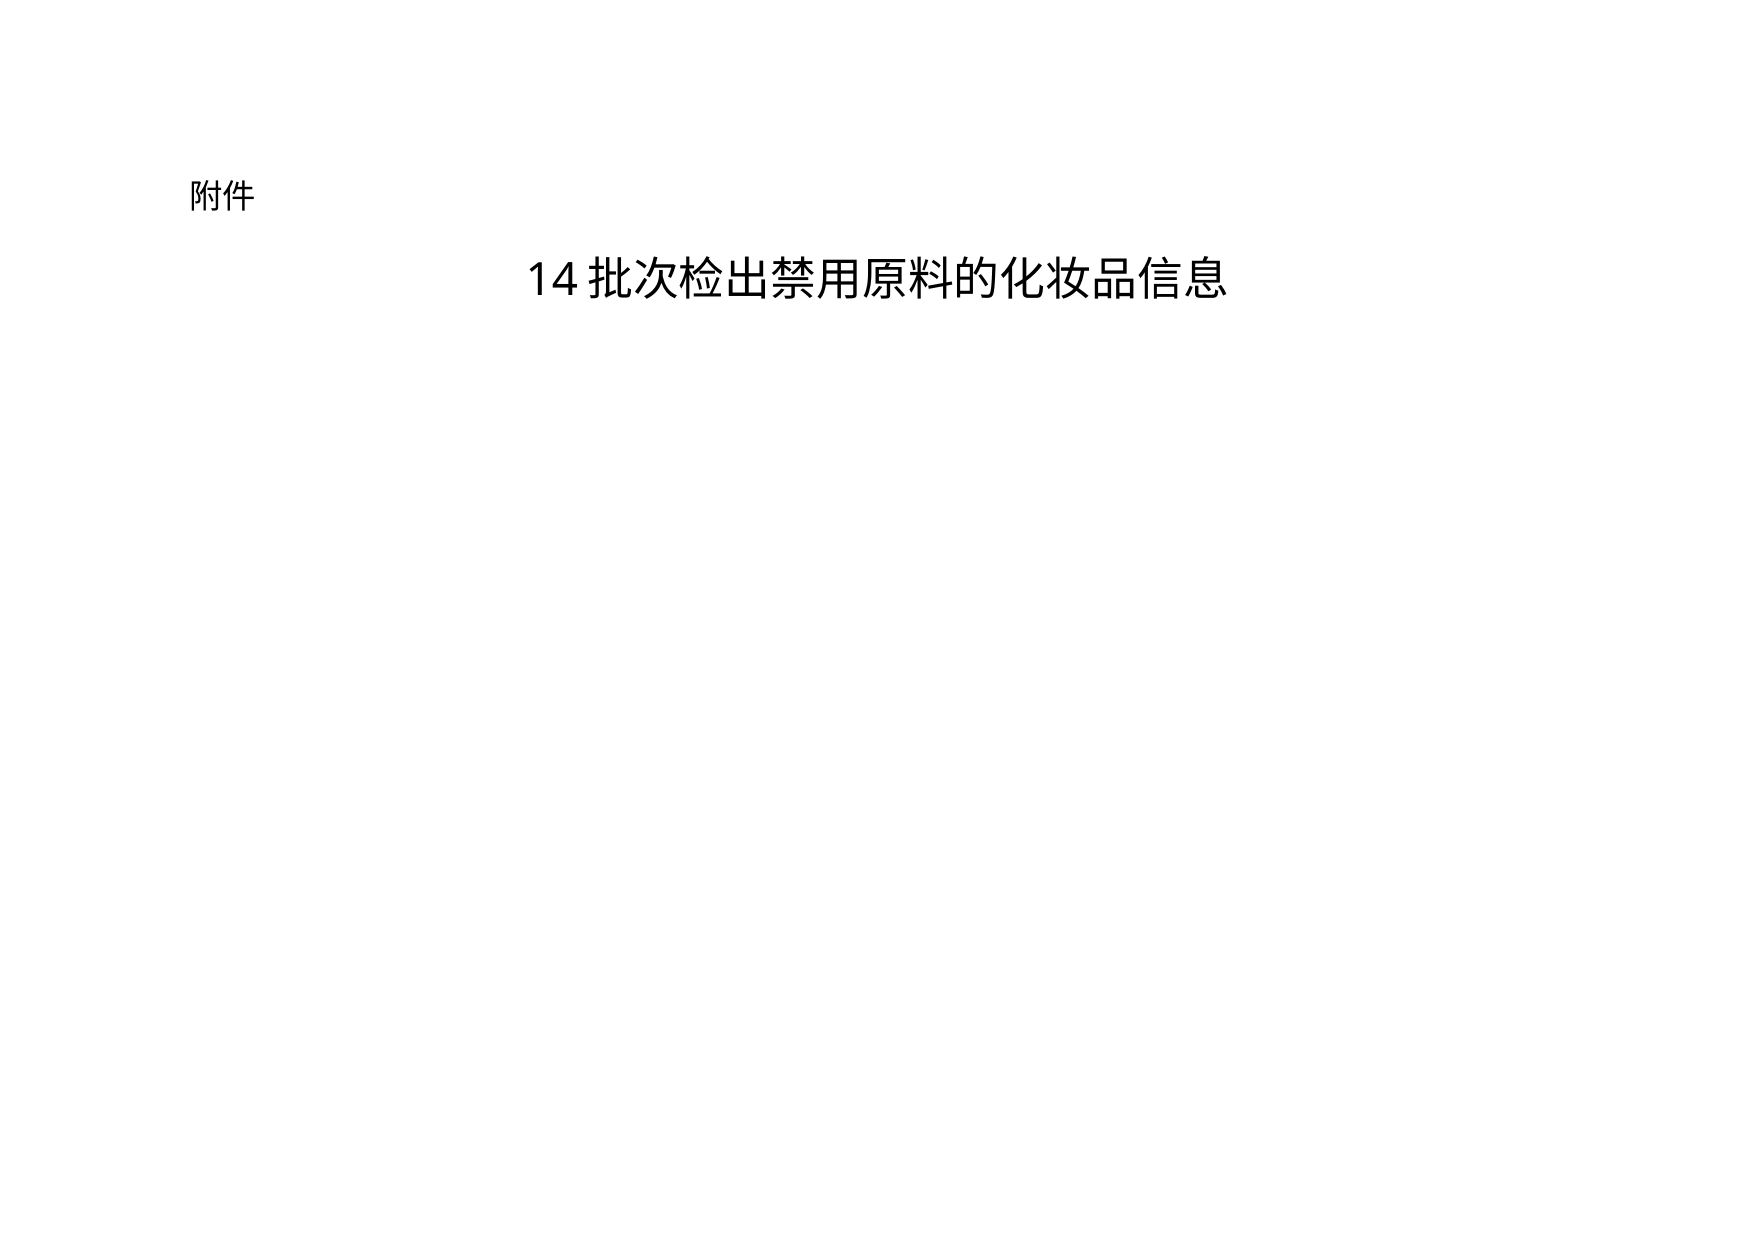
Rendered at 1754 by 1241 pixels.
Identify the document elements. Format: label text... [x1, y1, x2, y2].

text 14批次检出禁用原料的化妆品信息 [189, 226, 1565, 325]
text 附件 [189, 161, 1565, 226]
